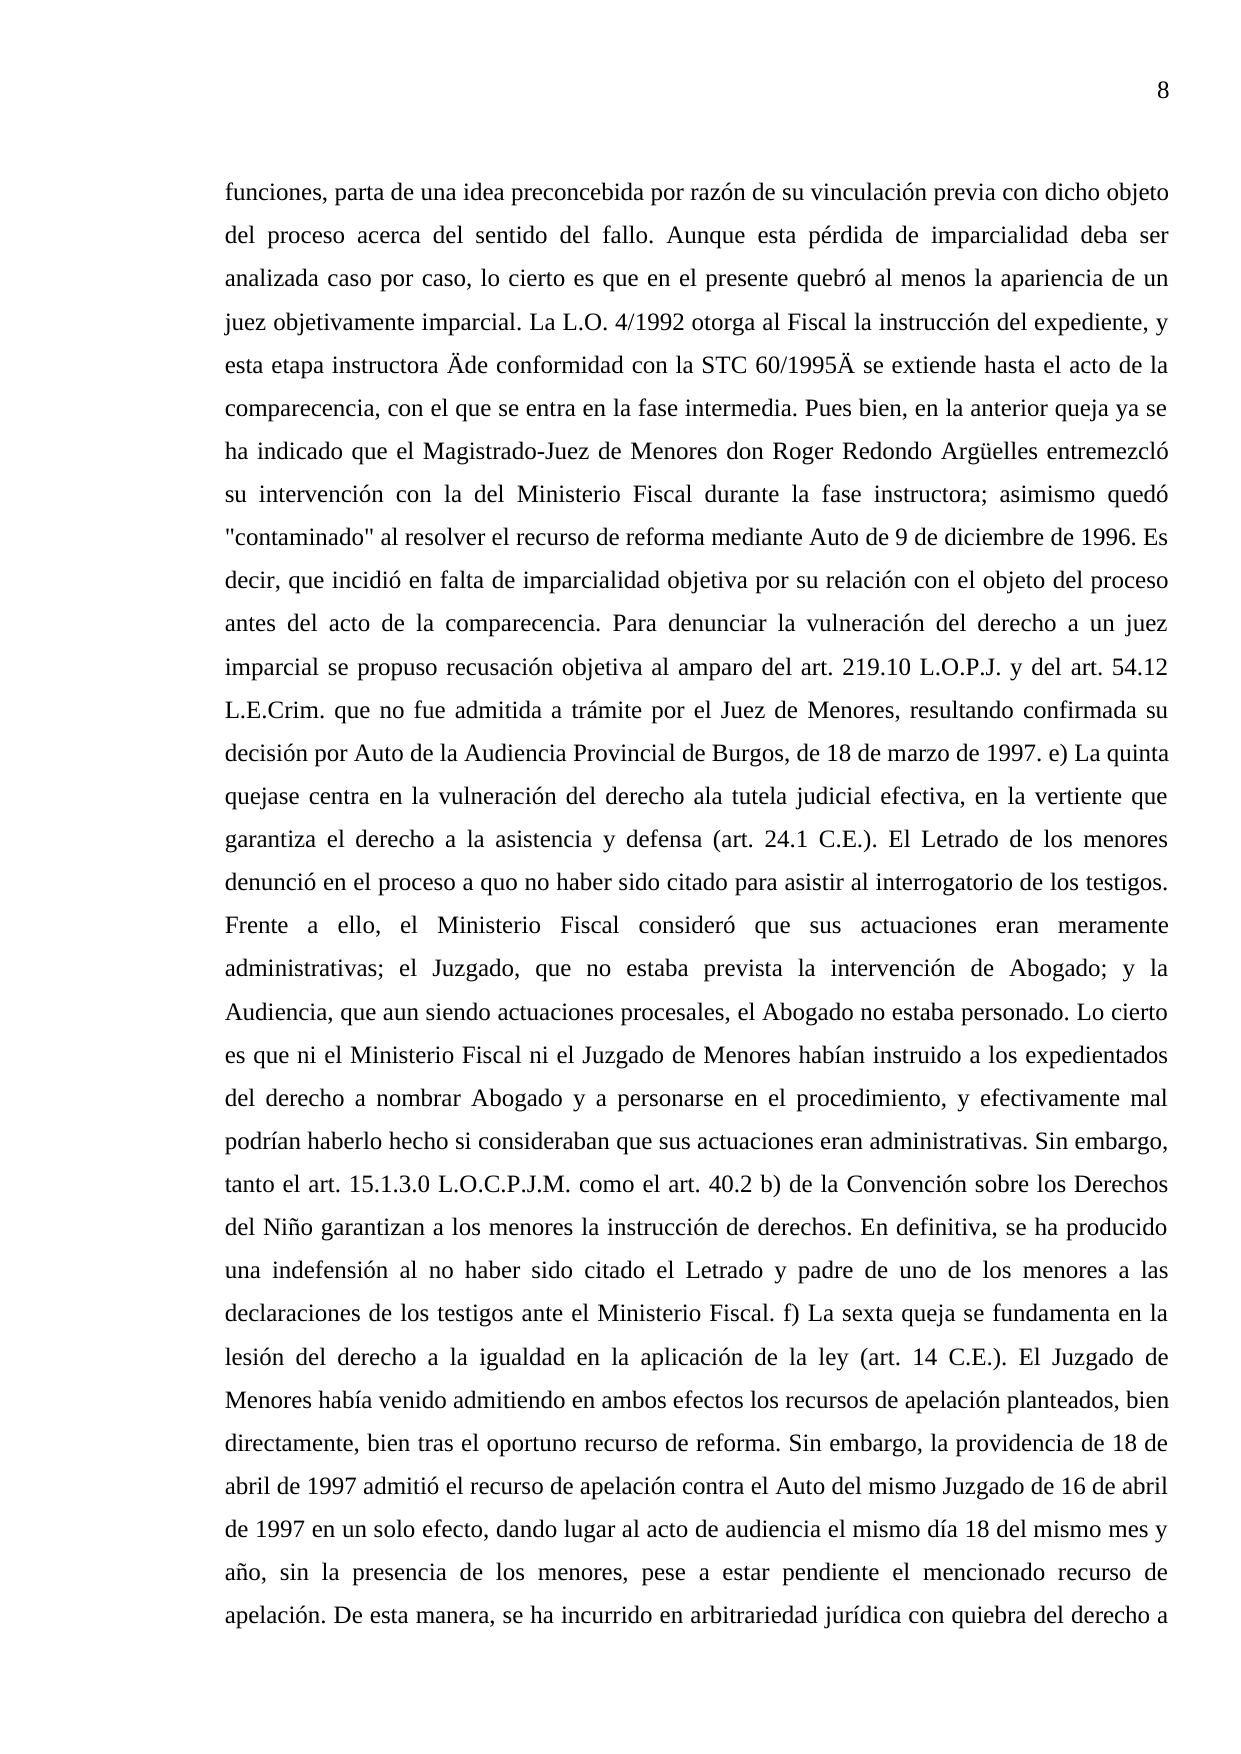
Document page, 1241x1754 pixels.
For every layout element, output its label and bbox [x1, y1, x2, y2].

text [224, 177, 1169, 1629]
